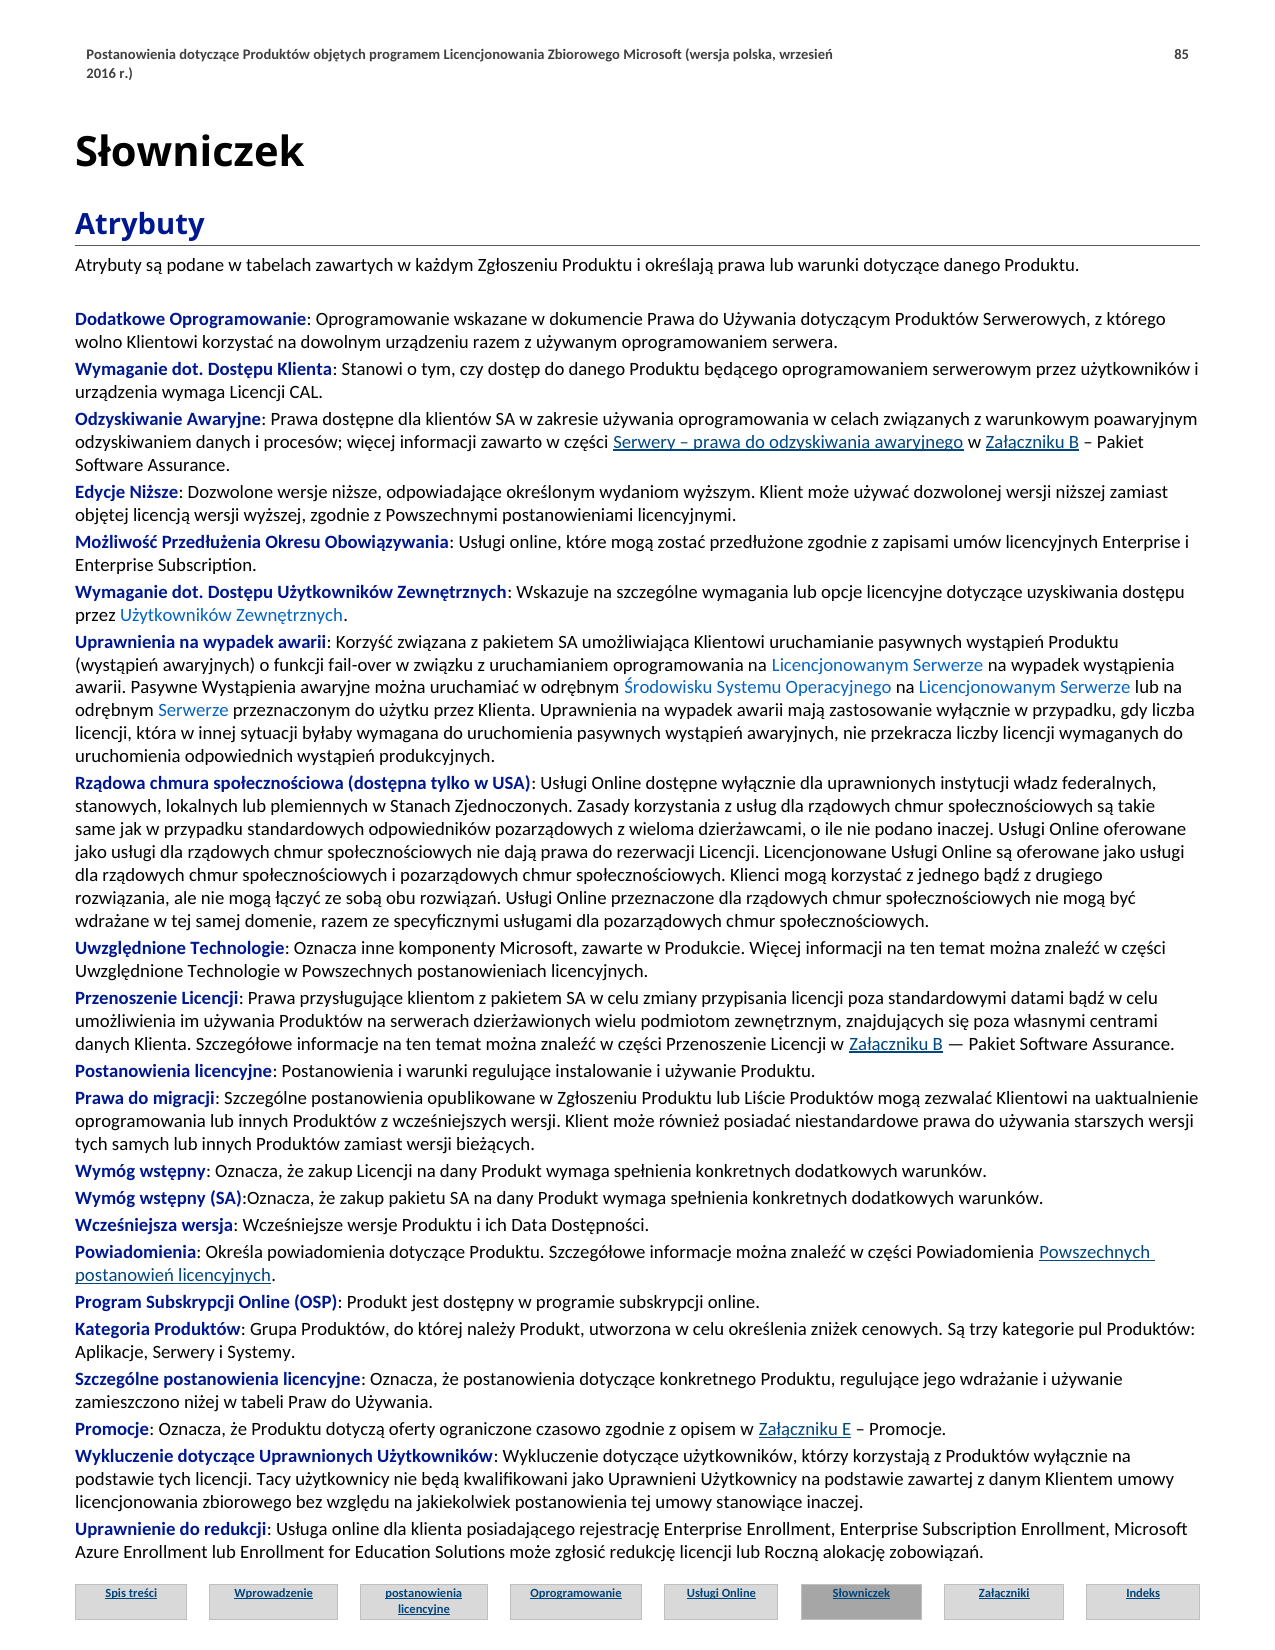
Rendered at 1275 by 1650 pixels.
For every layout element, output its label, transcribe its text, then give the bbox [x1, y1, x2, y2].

list Przenoszenie Licencji: Prawa przysługujące klientom z pakietem SA w celu zmiany przypisania licencji poza standardowymi datami bądź w celu umożliwienia im używania Produktów na serwerach dzierżawionych wielu podmiotom zewnętrznym, znajdujących się poza własnymi centrami danych Klienta. Szczegółowe informacje na ten temat można znaleźć w części Przenoszenie Licencji w Załączniku B — Pakiet Software Assurance. [75, 986, 1200, 1055]
list Atrybuty są podane w tabelach zawartych w każdym Zgłoszeniu Produktu i określają prawa lub warunki dotyczące danego Produktu. [75, 253, 1200, 276]
list Edycje Niższe: Dozwolone wersje niższe, odpowiadające określonym wydaniom wyższym. Klient może używać dozwolonej wersji niższej zamiast objętej licencją wersji wyższej, zgodnie z Powszechnymi postanowieniami licencyjnymi. [75, 480, 1200, 526]
list Wykluczenie dotyczące Uprawnionych Użytkowników: Wykluczenie dotyczące użytkowników, którzy korzystają z Produktów wyłącznie na podstawie tych licencji. Tacy użytkownicy nie będą kwalifikowani jako Uprawnieni Użytkownicy na podstawie zawartej z danym Klientem umowy licencjonowania zbiorowego bez względu na jakiekolwiek postanowienia tej umowy stanowiące inaczej. [75, 1444, 1200, 1513]
list Powiadomienia: Określa powiadomienia dotyczące Produktu. Szczegółowe informacje można znaleźć w części Powiadomienia Powszechnych postanowień licencyjnych. [75, 1240, 1200, 1286]
list Możliwość Przedłużenia Okresu Obowiązywania: Usługi online, które mogą zostać przedłużone zgodnie z zapisami umów licencyjnych Enterprise i Enterprise Subscription. [75, 530, 1200, 576]
list Wymóg wstępny (SA):Oznacza, że zakup pakietu SA na dany Produkt wymaga spełnienia konkretnych dodatkowych warunków. [75, 1186, 1200, 1209]
list Uprawnienie do redukcji: Usługa online dla klienta posiadającego rejestrację Enterprise Enrollment, Enterprise Subscription Enrollment, Microsoft Azure Enrollment lub Enrollment for Education Solutions może zgłosić redukcję licencji lub Roczną alokację zobowiązań. [75, 1517, 1200, 1563]
list Dodatkowe Oprogramowanie: Oprogramowanie wskazane w dokumencie Prawa do Używania dotyczącym Produktów Serwerowych, z którego wolno Klientowi korzystać na dowolnym urządzeniu razem z używanym oprogramowaniem serwera. [75, 307, 1200, 353]
list Wcześniejsza wersja: Wcześniejsze wersje Produktu i ich Data Dostępności. [75, 1213, 1200, 1236]
list Szczególne postanowienia licencyjne: Oznacza, że postanowienia dotyczące konkretnego Produktu, regulujące jego wdrażanie i używanie zamieszczono niżej w tabeli Praw do Używania. [75, 1367, 1200, 1413]
list Rządowa chmura społecznościowa (dostępna tylko w USA): Usługi Online dostępne wyłącznie dla uprawnionych instytucji władz federalnych, stanowych, lokalnych lub plemiennych w Stanach Zjednoczonych. Zasady korzystania z usług dla rządowych chmur społecznościowych są takie same jak w przypadku standardowych odpowiedników pozarządowych z wieloma dzierżawcami, o ile nie podano inaczej. Usługi Online oferowane jako usługi dla rządowych chmur społecznościowych nie dają prawa do rezerwacji Licencji. Licencjonowane Usługi Online są oferowane jako usługi dla rządowych chmur społecznościowych i pozarządowych chmur społecznościowych. Klienci mogą korzystać z jednego bądź z drugiego rozwiązania, ale nie mogą łączyć ze sobą obu rozwiązań. Usługi Online przeznaczone dla rządowych chmur społecznościowych nie mogą być wdrażane w tej samej domenie, razem ze specyficznymi usługami dla pozarządowych chmur społecznościowych. [75, 771, 1200, 932]
list Postanowienia licencyjne: Postanowienia i warunki regulujące instalowanie i używanie Produktu. [75, 1059, 1200, 1082]
list Program Subskrypcji Online (OSP): Produkt jest dostępny w programie subskrypcji online. [75, 1290, 1200, 1313]
subtitle Słowniczek [75, 122, 1200, 179]
list Promocje: Oznacza, że Produktu dotyczą oferty ograniczone czasowo zgodnie z opisem w Załączniku E – Promocje. [75, 1417, 1200, 1440]
list Odzyskiwanie Awaryjne: Prawa dostępne dla klientów SA w zakresie używania oprogramowania w celach związanych z warunkowym poawaryjnym odzyskiwaniem danych i procesów; więcej informacji zawarto w części Serwery – prawa do odzyskiwania awaryjnego w Załączniku B – Pakiet Software Assurance. [75, 407, 1200, 476]
list Wymaganie dot. Dostępu Klienta: Stanowi o tym, czy dostęp do danego Produktu będącego oprogramowaniem serwerowym przez użytkowników i urządzenia wymaga Licencji CAL. [75, 357, 1200, 403]
list Kategoria Produktów: Grupa Produktów, do której należy Produkt, utworzona w celu określenia zniżek cenowych. Są trzy kategorie pul Produktów: Aplikacje, Serwery i Systemy. [75, 1317, 1200, 1363]
list Uwzględnione Technologie: Oznacza inne komponenty Microsoft, zawarte w Produkcie. Więcej informacji na ten temat można znaleźć w części Uwzględnione Technologie w Powszechnych postanowieniach licencyjnych. [75, 936, 1200, 982]
subtitle Atrybuty [75, 204, 1200, 245]
list Wymaganie dot. Dostępu Użytkowników Zewnętrznych: Wskazuje na szczególne wymagania lub opcje licencyjne dotyczące uzyskiwania dostępu przez Użytkowników Zewnętrznych. [75, 580, 1200, 626]
list Prawa do migracji: Szczególne postanowienia opublikowane w Zgłoszeniu Produktu lub Liście Produktów mogą zezwalać Klientowi na uaktualnienie oprogramowania lub innych Produktów z wcześniejszych wersji. Klient może również posiadać niestandardowe prawa do używania starszych wersji tych samych lub innych Produktów zamiast wersji bieżących. [75, 1086, 1200, 1155]
list Uprawnienia na wypadek awarii: Korzyść związana z pakietem SA umożliwiająca Klientowi uruchamianie pasywnych wystąpień Produktu (wystąpień awaryjnych) o funkcji fail-over w związku z uruchamianiem oprogramowania na Licencjonowanym Serwerze na wypadek wystąpienia awarii. Pasywne Wystąpienia awaryjne można uruchamiać w odrębnym Środowisku Systemu Operacyjnego na Licencjonowanym Serwerze lub na odrębnym Serwerze przeznaczonym do użytku przez Klienta. Uprawnienia na wypadek awarii mają zastosowanie wyłącznie w przypadku, gdy liczba licencji, która w innej sytuacji byłaby wymagana do uruchomienia pasywnych wystąpień awaryjnych, nie przekracza liczby licencji wymaganych do uruchomienia odpowiednich wystąpień produkcyjnych. [75, 630, 1200, 767]
list Wymóg wstępny: Oznacza, że zakup Licencji na dany Produkt wymaga spełnienia konkretnych dodatkowych warunków. [75, 1159, 1200, 1182]
